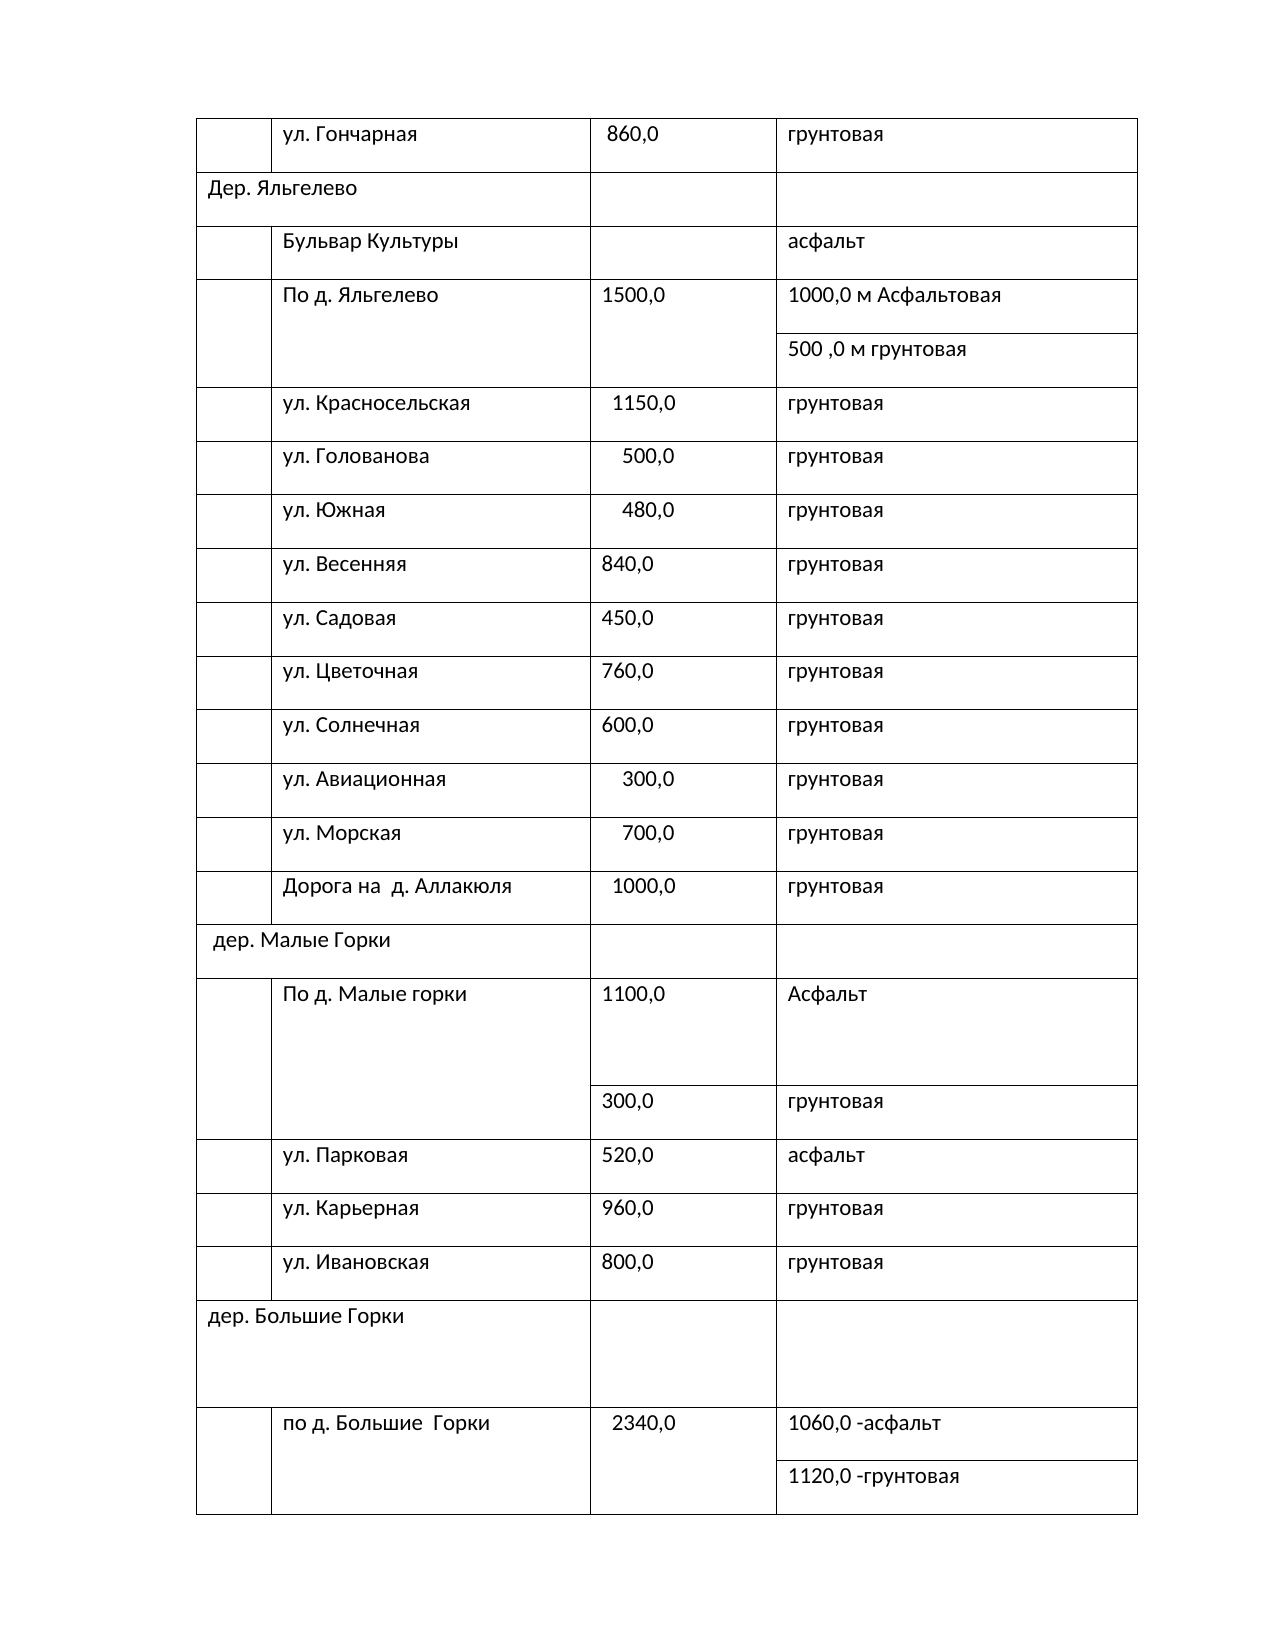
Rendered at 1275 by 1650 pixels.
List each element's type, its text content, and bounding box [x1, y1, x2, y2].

table_cell 1500,0 [591, 280, 776, 387]
table_cell [197, 549, 271, 602]
table_cell [197, 710, 271, 763]
table_cell [197, 119, 271, 172]
table_cell [197, 495, 271, 548]
table_cell Бульвар Культуры [272, 227, 590, 279]
table_cell [197, 1247, 271, 1300]
table_cell грунтовая [777, 119, 1137, 172]
table_cell ул. Солнечная [272, 710, 590, 763]
table_cell дер. Малые Горки [197, 925, 590, 978]
table_cell 520,0 [591, 1140, 776, 1192]
table_cell по д. Большие Горки [272, 1408, 590, 1514]
table_cell [197, 1194, 271, 1246]
table_cell грунтовая [777, 710, 1137, 763]
table_cell Дер. Яльгелево [197, 173, 590, 226]
table_cell 840,0 [591, 549, 776, 602]
table_cell [197, 764, 271, 817]
table_cell [197, 1408, 271, 1514]
table_cell ул. Морская [272, 818, 590, 871]
table_cell ул. Красносельская [272, 388, 590, 441]
table_cell 1060,0 -асфальт [777, 1408, 1137, 1460]
table_cell асфальт [777, 1140, 1137, 1192]
table_cell [197, 872, 271, 924]
table_cell [197, 1140, 271, 1192]
table_cell грунтовая [777, 388, 1137, 441]
table_cell [777, 1301, 1137, 1407]
table_cell [197, 388, 271, 441]
table_cell грунтовая [777, 442, 1137, 494]
table_cell 300,0 [591, 1086, 776, 1139]
table_cell 800,0 [591, 1247, 776, 1300]
table_cell 500,0 [591, 442, 776, 494]
table_cell 500 ,0 м грунтовая [777, 334, 1137, 387]
table_cell дер. Большие Горки [197, 1301, 590, 1407]
table_cell 1120,0 -грунтовая [777, 1461, 1137, 1514]
table_cell грунтовая [777, 549, 1137, 602]
table_cell [197, 979, 271, 1139]
table_cell ул. Ивановская [272, 1247, 590, 1300]
table_cell Дорога на д. Аллакюля [272, 872, 590, 924]
table_cell ул. Парковая [272, 1140, 590, 1192]
table_cell ул. Голованова [272, 442, 590, 494]
table_cell ул. Авиационная [272, 764, 590, 817]
table_cell 860,0 [591, 119, 776, 172]
table_cell [197, 280, 271, 387]
table_cell [197, 442, 271, 494]
table_cell грунтовая [777, 872, 1137, 924]
table_cell 760,0 [591, 657, 776, 709]
table_cell грунтовая [777, 657, 1137, 709]
table_cell [591, 1301, 776, 1407]
table_cell [591, 227, 776, 279]
table_cell [591, 925, 776, 978]
table_cell По д. Малые горки [272, 979, 590, 1139]
table_cell грунтовая [777, 1247, 1137, 1300]
table_cell [591, 173, 776, 226]
table_cell 450,0 [591, 603, 776, 656]
table_cell ул. Садовая [272, 603, 590, 656]
table_cell грунтовая [777, 495, 1137, 548]
table_cell 1100,0 [591, 979, 776, 1085]
table_cell ул. Карьерная [272, 1194, 590, 1246]
table_cell Асфальт [777, 979, 1137, 1085]
table_cell ул. Весенняя [272, 549, 590, 602]
table_cell 1150,0 [591, 388, 776, 441]
table_cell грунтовая [777, 764, 1137, 817]
table_cell [197, 227, 271, 279]
table_cell грунтовая [777, 603, 1137, 656]
table_cell 2340,0 [591, 1408, 776, 1514]
table_cell 1000,0 м Асфальтовая [777, 280, 1137, 333]
table_cell По д. Яльгелево [272, 280, 590, 387]
table_cell 700,0 [591, 818, 776, 871]
table_cell 600,0 [591, 710, 776, 763]
table_cell грунтовая [777, 1194, 1137, 1246]
table_cell 1000,0 [591, 872, 776, 924]
table_cell 480,0 [591, 495, 776, 548]
table_cell ул. Гончарная [272, 119, 590, 172]
table_cell грунтовая [777, 818, 1137, 871]
table_cell 960,0 [591, 1194, 776, 1246]
table_cell [777, 173, 1137, 226]
table_cell асфальт [777, 227, 1137, 279]
table_cell [777, 925, 1137, 978]
table_cell 300,0 [591, 764, 776, 817]
table_cell ул. Южная [272, 495, 590, 548]
table_cell [197, 657, 271, 709]
table_cell ул. Цветочная [272, 657, 590, 709]
table_cell грунтовая [777, 1086, 1137, 1139]
table_cell [197, 603, 271, 656]
table_cell [197, 818, 271, 871]
